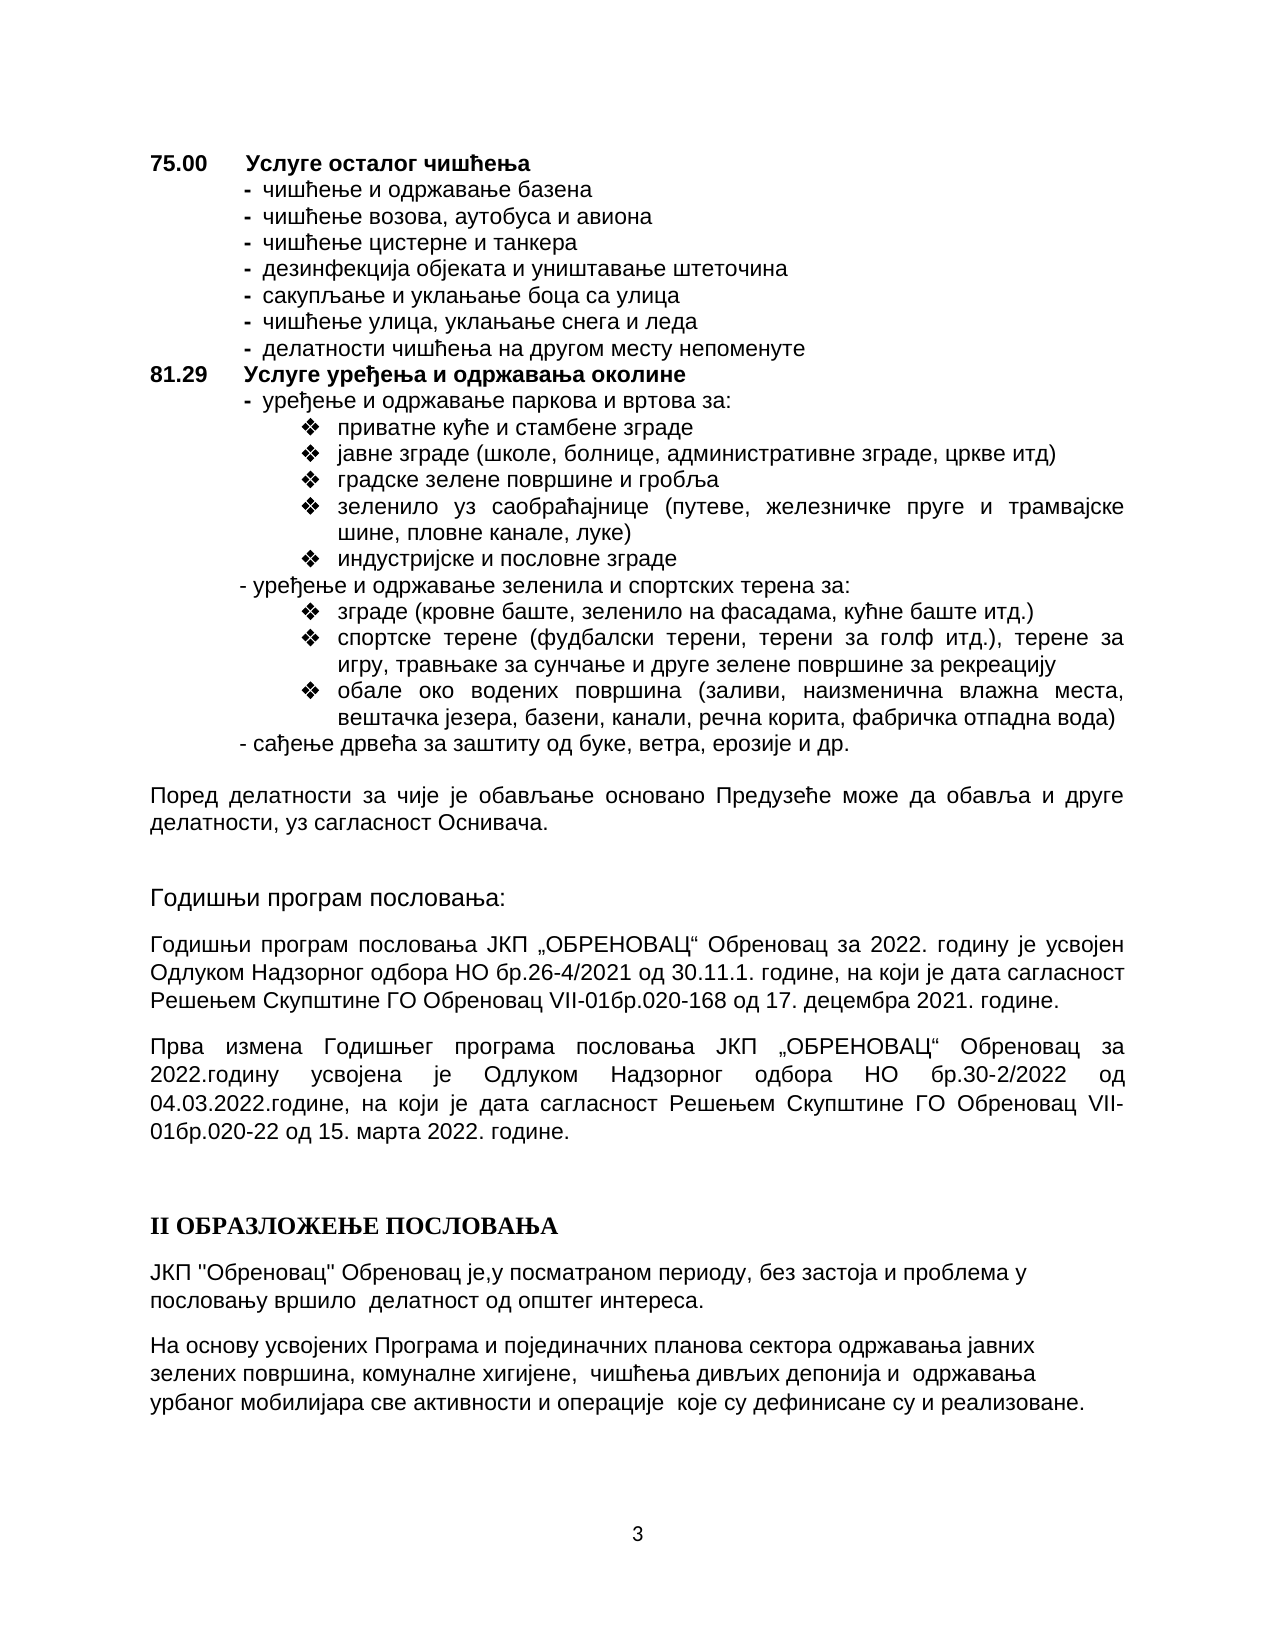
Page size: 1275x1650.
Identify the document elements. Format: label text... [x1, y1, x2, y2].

text На основу усвојених Програма и појединачних планова сектора одржавања јавних зелених површина, комуналне хигијене, чишћења дивљих депонија и одржавања урбаног мобилијара све активности и операције које су дефинисане су и реализоване. [150, 1332, 1125, 1415]
text Годишњи програм пословања ЈКП „ОБРЕНОВАЦ“ Обреновац за 2022. годину је усвојен Одлуком Надзорног одбора НО бр.26-4/2021 од 30.11.1. године, на који је дата сагласност Решењем Скупштине ГО Обреновац VII-01бр.020-168 од 17. децембра 2021. године. [150, 931, 1125, 1014]
list зеленило уз саобраћајнице (путеве, железничке пруге и трамвајске шине, пловне канале, луке) [300, 493, 1125, 545]
text Годишњи програм пословања: [150, 883, 1125, 912]
text ЈКП ''Обреновац'' Обреновац је,у посматраном периоду, без застоја и проблема у пословању вршило делатност од општег интереса. [150, 1258, 1125, 1313]
list уређење и одржавање паркова и вртова за: [244, 387, 1125, 413]
text 75.00 Услуге осталог чишћења [150, 150, 1125, 176]
list градске зелене површине и гробља [300, 466, 1125, 493]
list делатности чишћења на другом месту непоменуте [244, 334, 1125, 361]
text II ОБРАЗЛОЖЕЊЕ ПОСЛОВАЊА [150, 1211, 1125, 1239]
text Прва измена Годишњег програма пословања ЈКП „ОБРЕНОВАЦ“ Обреновац за 2022.годину усвојена је Одлуком Надзорног одбора НО бр.30-2/2022 од 04.03.2022.године, на који је дата сагласност Решењем Скупштине ГО Обреновац VII-01бр.020-22 од 15. марта 2022. године. [150, 1033, 1125, 1144]
list обале око водених површина (заливи, наизменична влажна места, вештачка језера, базени, канали, речна корита, фабричка отпадна вода) [300, 677, 1125, 730]
text - уређење и одржавање зеленила и спортских терена за: [150, 572, 1125, 598]
text - сађење дрвећа за заштиту од буке, ветра, ерозије и др. [150, 730, 1125, 756]
list чишћење и одржавање базена [244, 176, 1125, 203]
list спортске терене (фудбалски терени, терени за голф итд.), терене за игру, травњаке за сунчање и друге зелене површине за рекреацију [300, 624, 1125, 677]
list чишћење цистерне и танкера [244, 229, 1125, 255]
text Поред делатности за чије је обављање основано Предузеће може да обавља и друге делатности, уз сагласност Оснивача. [150, 782, 1125, 835]
list чишћење возова, аутобуса и авиона [244, 203, 1125, 229]
list зграде (кровне баште, зеленило на фасадама, кућне баште итд.) [300, 598, 1125, 624]
list јавне зграде (школе, болнице, административне зграде, цркве итд) [300, 440, 1125, 466]
list индустријске и пословне зграде [300, 545, 1125, 572]
list Услуге уређења и одржавања околине [150, 361, 1125, 387]
list чишћење улица, уклањање снега и леда [244, 308, 1125, 334]
list дезинфекција објеката и уништавање штеточина [244, 255, 1125, 282]
list приватне куће и стамбене зграде [300, 413, 1125, 440]
list сакупљање и уклањање боца са улица [244, 282, 1125, 308]
